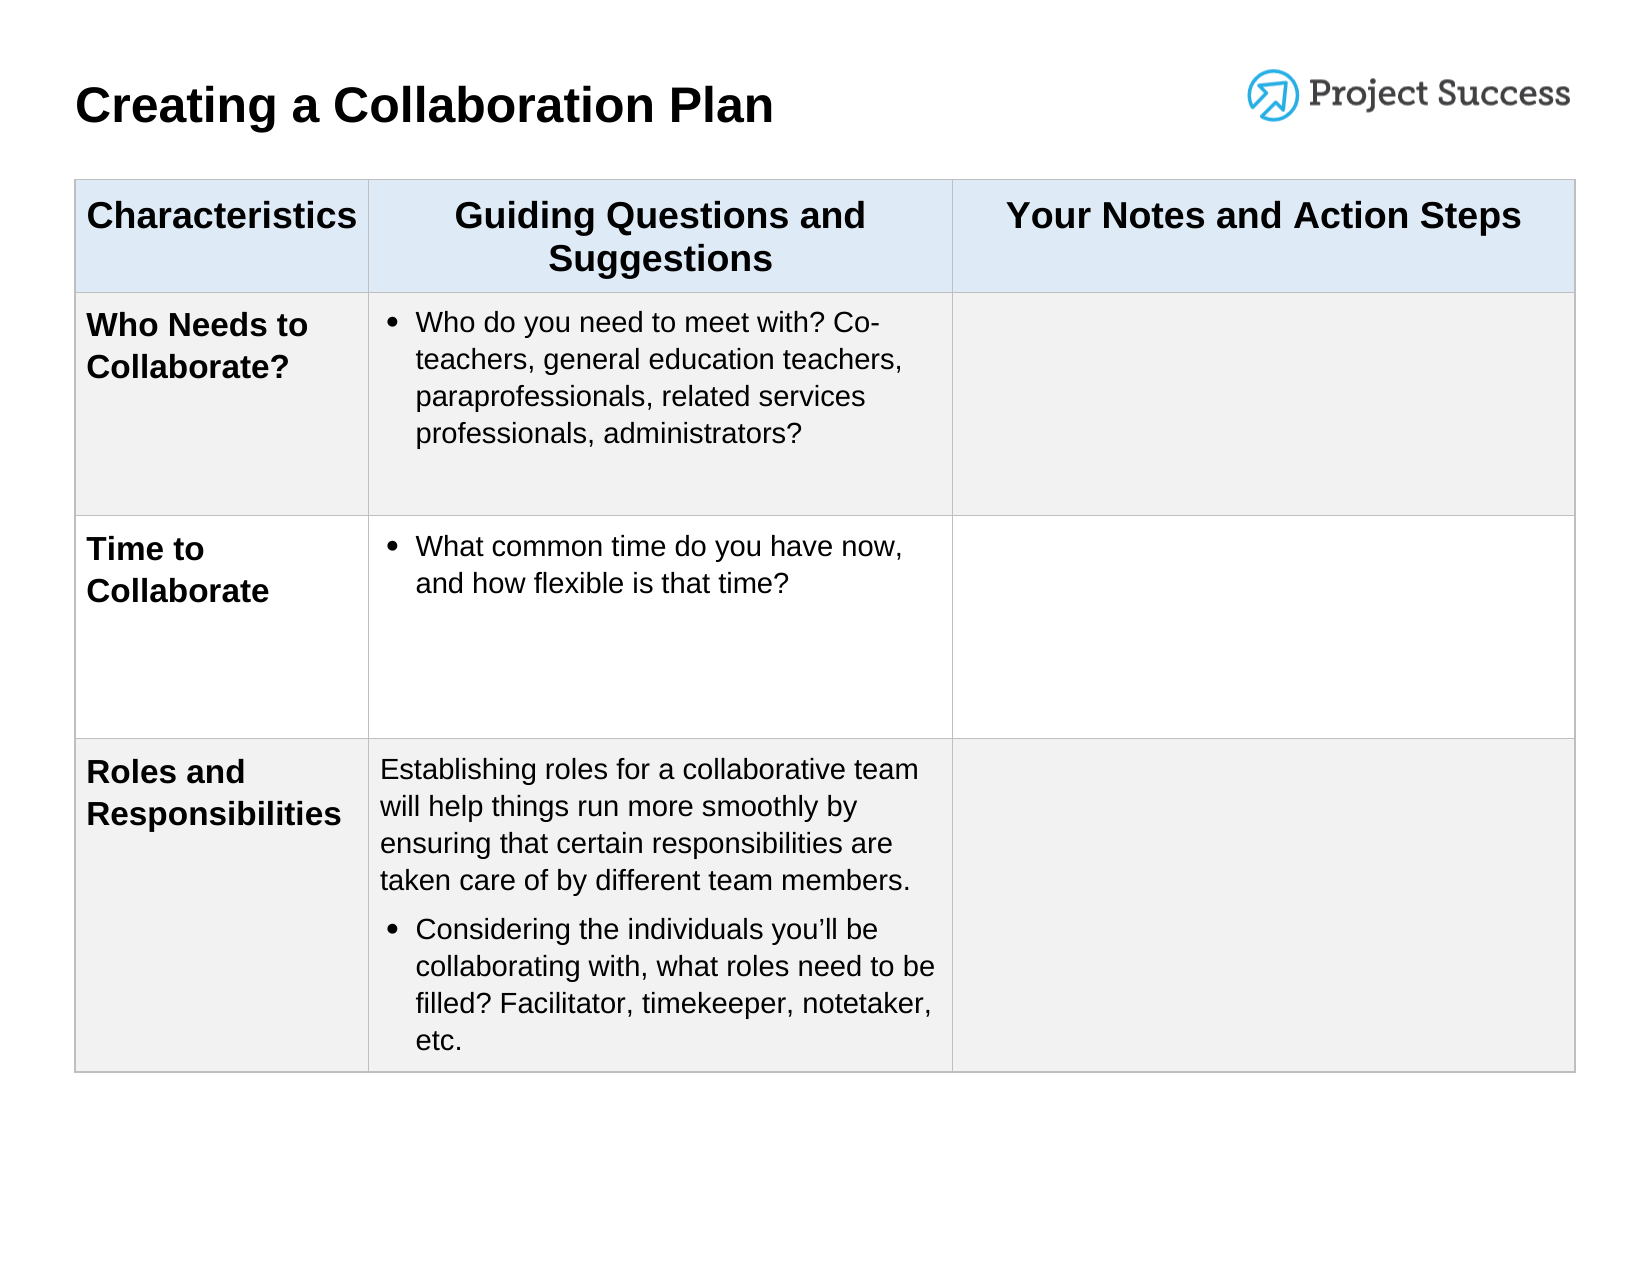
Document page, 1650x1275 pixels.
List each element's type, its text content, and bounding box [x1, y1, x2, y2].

table_cell [953, 739, 1574, 1071]
table_cell [953, 293, 1574, 515]
table_header Your Notes and Action Steps [953, 180, 1574, 292]
picture [1223, 43, 1589, 139]
table_cell Establishing roles for a collaborative team will help things run more smoothly by ensuring that certain responsibilities are taken care of by different team members. Considering the individuals you’ll be collaborating with, what roles need to be filled? Facilitator, timekeeper, notetaker, etc. [369, 739, 952, 1071]
table_cell Who do you need to meet with? Co-teachers, general education teachers, paraprofessionals, related services professionals, administrators? [369, 293, 952, 515]
table_cell Time to Collaborate [76, 516, 368, 738]
table_cell [953, 516, 1574, 738]
table_cell Roles and Responsibilities [76, 739, 368, 1071]
table_cell Who Needs to Collaborate? [76, 293, 368, 515]
table_header Characteristics [76, 180, 368, 292]
table_cell What common time do you have now, and how flexible is that time? [369, 516, 952, 738]
table_header Guiding Questions and Suggestions [369, 180, 952, 292]
